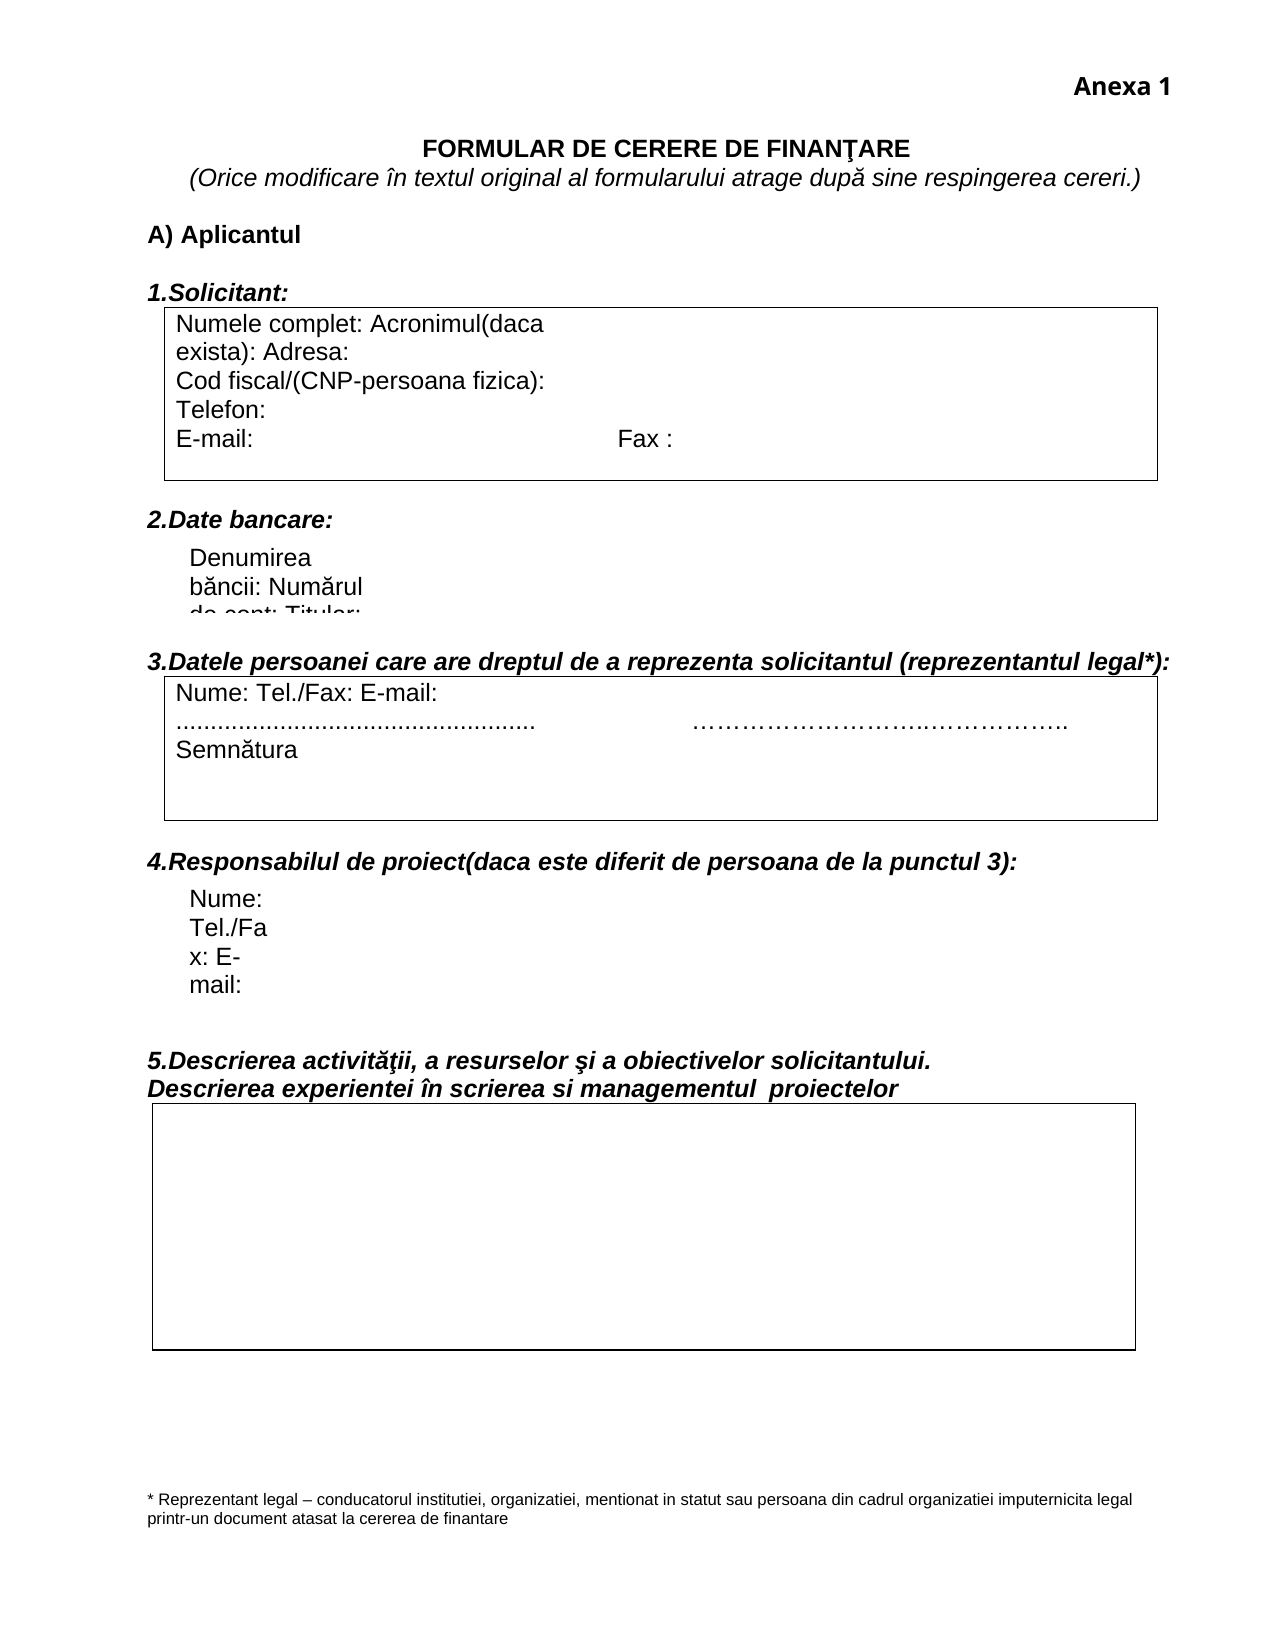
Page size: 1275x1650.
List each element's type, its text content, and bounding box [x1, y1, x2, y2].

subtitle Anexa 1 [1073, 68, 1198, 102]
list Descrierea activităţii, a resurselor şi a obiectivelor solicitantului. Descrierea experientei în scrierea si managementul proiectelor [147, 1046, 1066, 1103]
text (Orice modificare în textul original al formularului atrage după sine respingerea cereri.) [187, 163, 1144, 192]
list Responsabilul de proiect(daca este diferit de persoana de la punctul 3): [147, 847, 1198, 875]
list Solicitant: [147, 278, 1198, 307]
subtitle A) Aplicantul [147, 220, 1198, 249]
list Datele persoanei care are dreptul de a reprezenta solicitantul (reprezentantul legal*): [147, 647, 1198, 676]
text * Reprezentant legal – conducatorul institutiei, organizatiei, mentionat in statut sau persoana din cadrul organizatiei imputernicita legal printr-un document atasat la cererea de finantare [147, 1490, 1136, 1528]
list Date bancare: [147, 505, 1198, 534]
text FORMULAR DE CERERE DE FINANŢARE [187, 134, 1146, 163]
